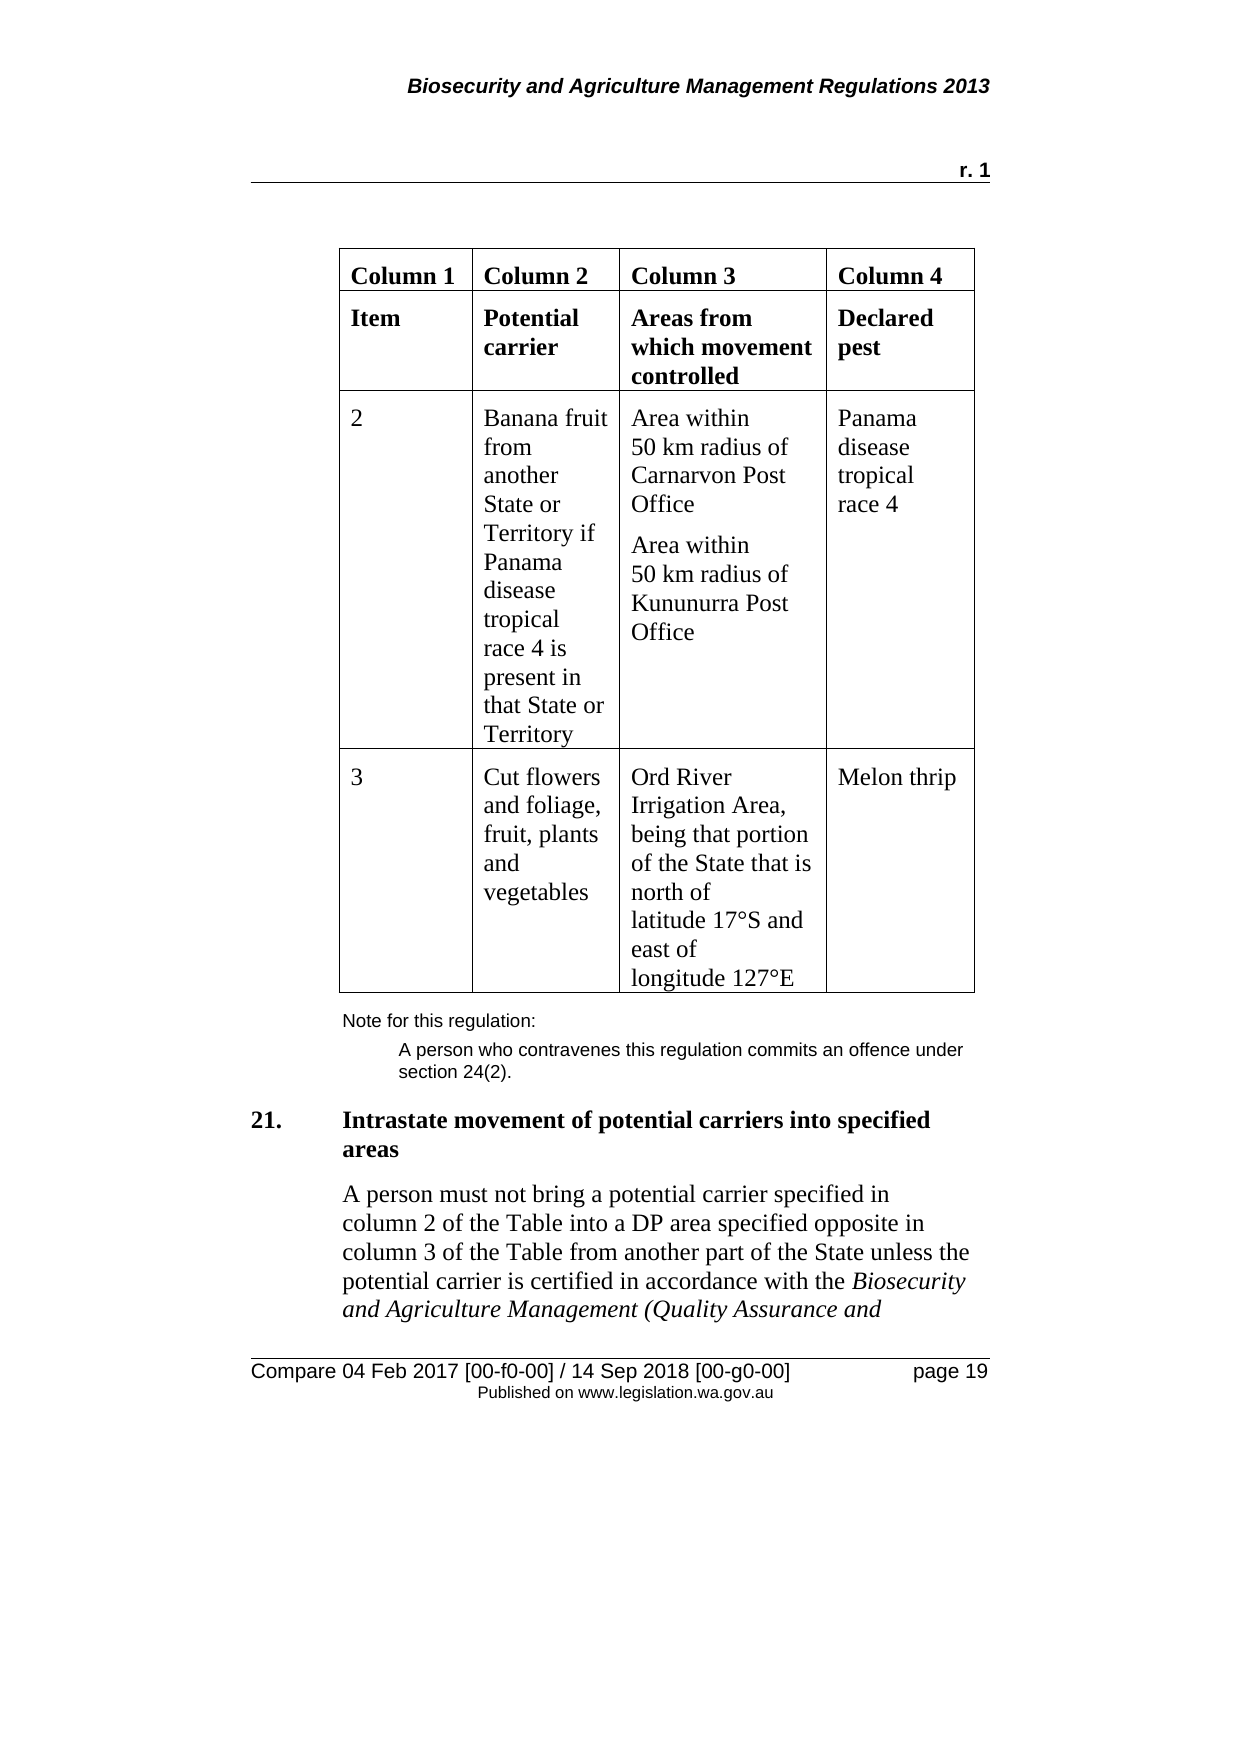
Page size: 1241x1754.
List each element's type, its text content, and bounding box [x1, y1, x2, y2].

table_cell Item [340, 291, 472, 389]
table_cell Melon thrip [827, 749, 974, 992]
table_cell 3 [340, 749, 472, 992]
table_cell disease tropical race 4 [827, 391, 974, 748]
table_header Column 3 [620, 249, 826, 290]
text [251, 1179, 990, 1323]
table_cell Declared pest [827, 291, 974, 389]
text A person who contravenes this regulation commits an offence under section 24(2). [251, 1039, 990, 1082]
table_cell Areas from which movement controlled [620, 291, 826, 389]
subtitle 21. Intrastate movement of potential carriers into specified areas [251, 1105, 990, 1163]
table_cell Area within 50 km radius of Carnarvon Post Office Area within 50 km radius of Kununurra Post Office [620, 391, 826, 748]
table_header Column 1 [340, 249, 472, 290]
table_header Column 2 [473, 249, 619, 290]
table_cell Ord River Irrigation Area, being that portion of the State that is north of latitude 17°S and east of longitude 127°E [620, 749, 826, 992]
table_cell 2 [340, 391, 472, 748]
subtitle Note for this regulation: [251, 1009, 990, 1031]
table_cell Cut flowers and foliage, fruit, plants and vegetables [473, 749, 619, 992]
table_cell Banana fruit from another State or Territory if disease tropical race 4 is present in that State or Territory [473, 391, 619, 748]
table_cell Potential carrier [473, 291, 619, 389]
table_header Column 4 [827, 249, 974, 290]
